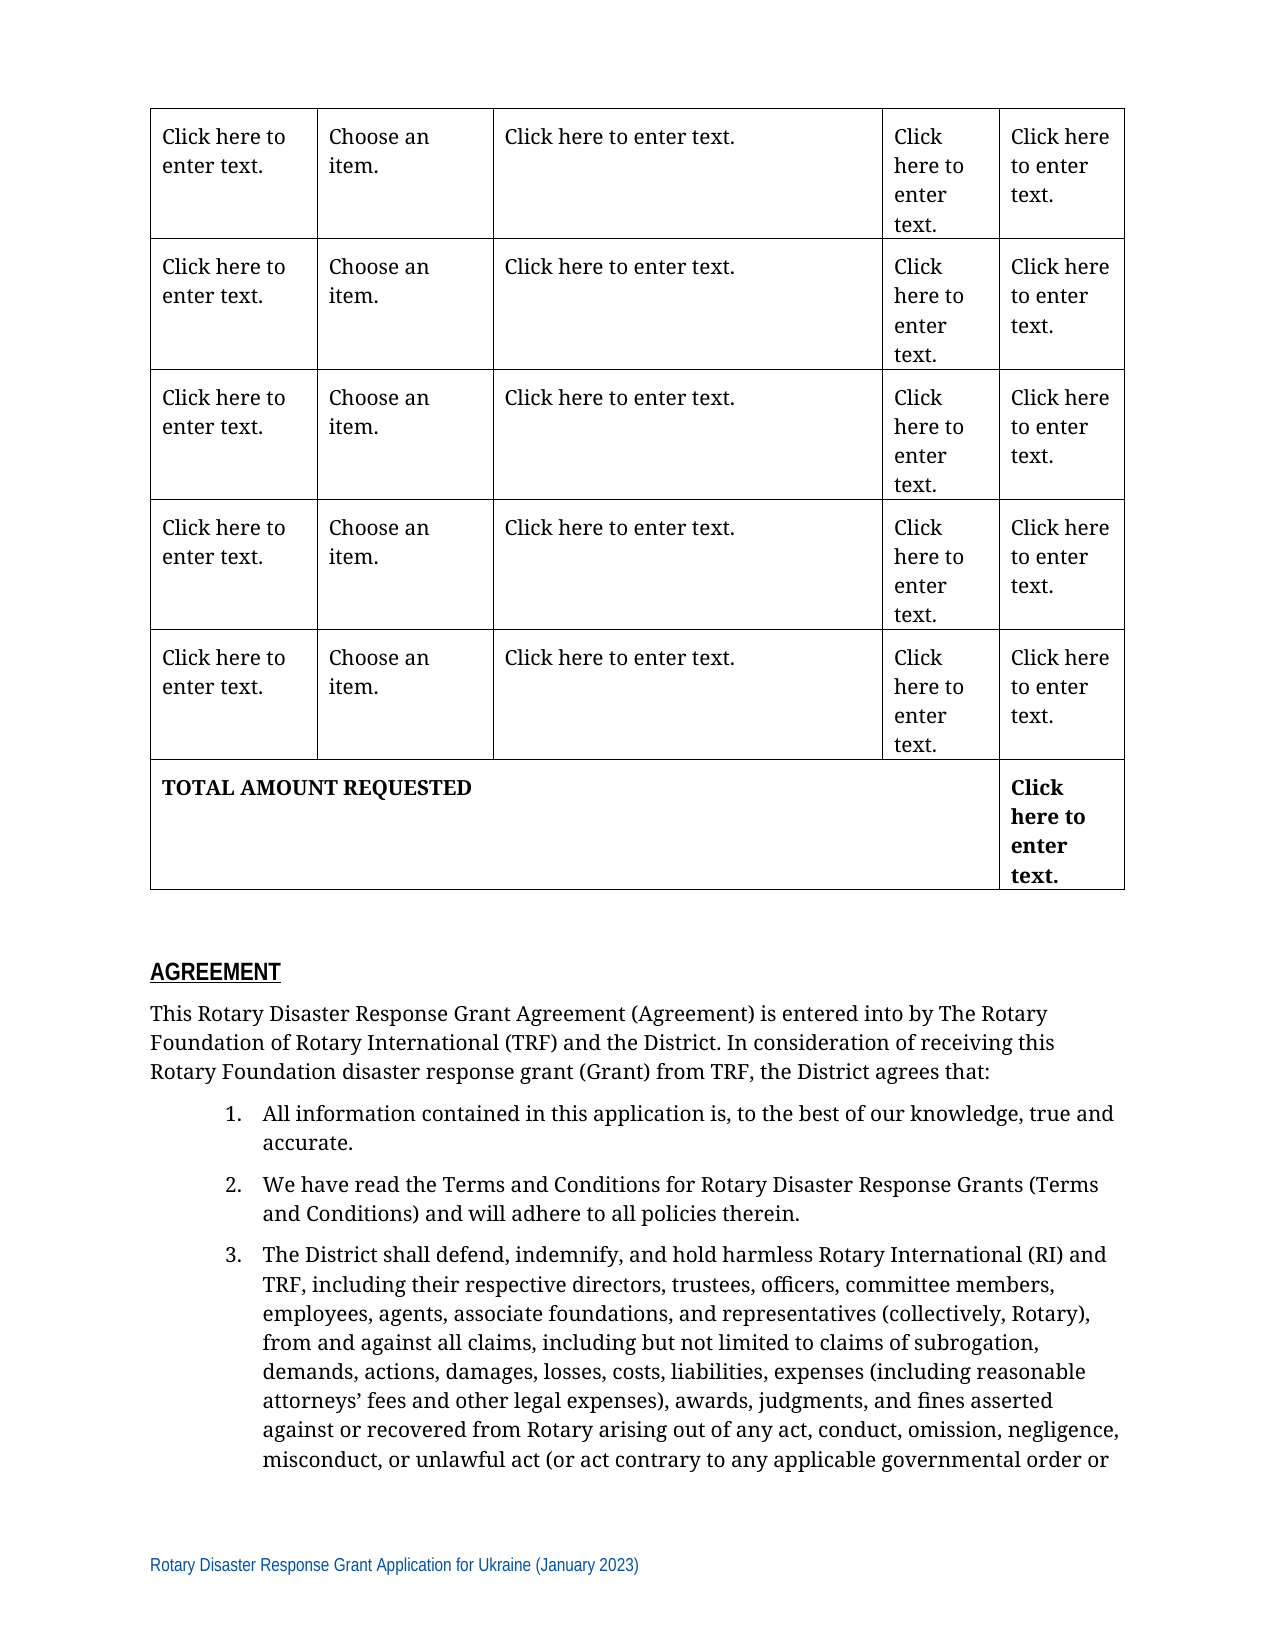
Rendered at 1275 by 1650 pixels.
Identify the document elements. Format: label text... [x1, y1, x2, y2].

subtitle AGREEMENT [150, 957, 1125, 986]
table_cell TOTAL AMOUNT REQUESTED [151, 760, 999, 889]
text All information contained in this application is, to the best of our knowledge, true and accurate. [225, 1098, 1125, 1156]
text This Rotary Disaster Response Grant Agreement (Agreement) is entered into by The Rotary Foundation of Rotary International (TRF) and the District. In consideration of receiving this Rotary Foundation disaster response grant (Grant) from TRF, the District agrees that: [150, 998, 1125, 1086]
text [225, 1240, 1125, 1473]
text We have read the Terms and Conditions for Rotary Disaster Response Grants (Terms and Conditions) and will adhere to all policies therein. [225, 1169, 1125, 1227]
